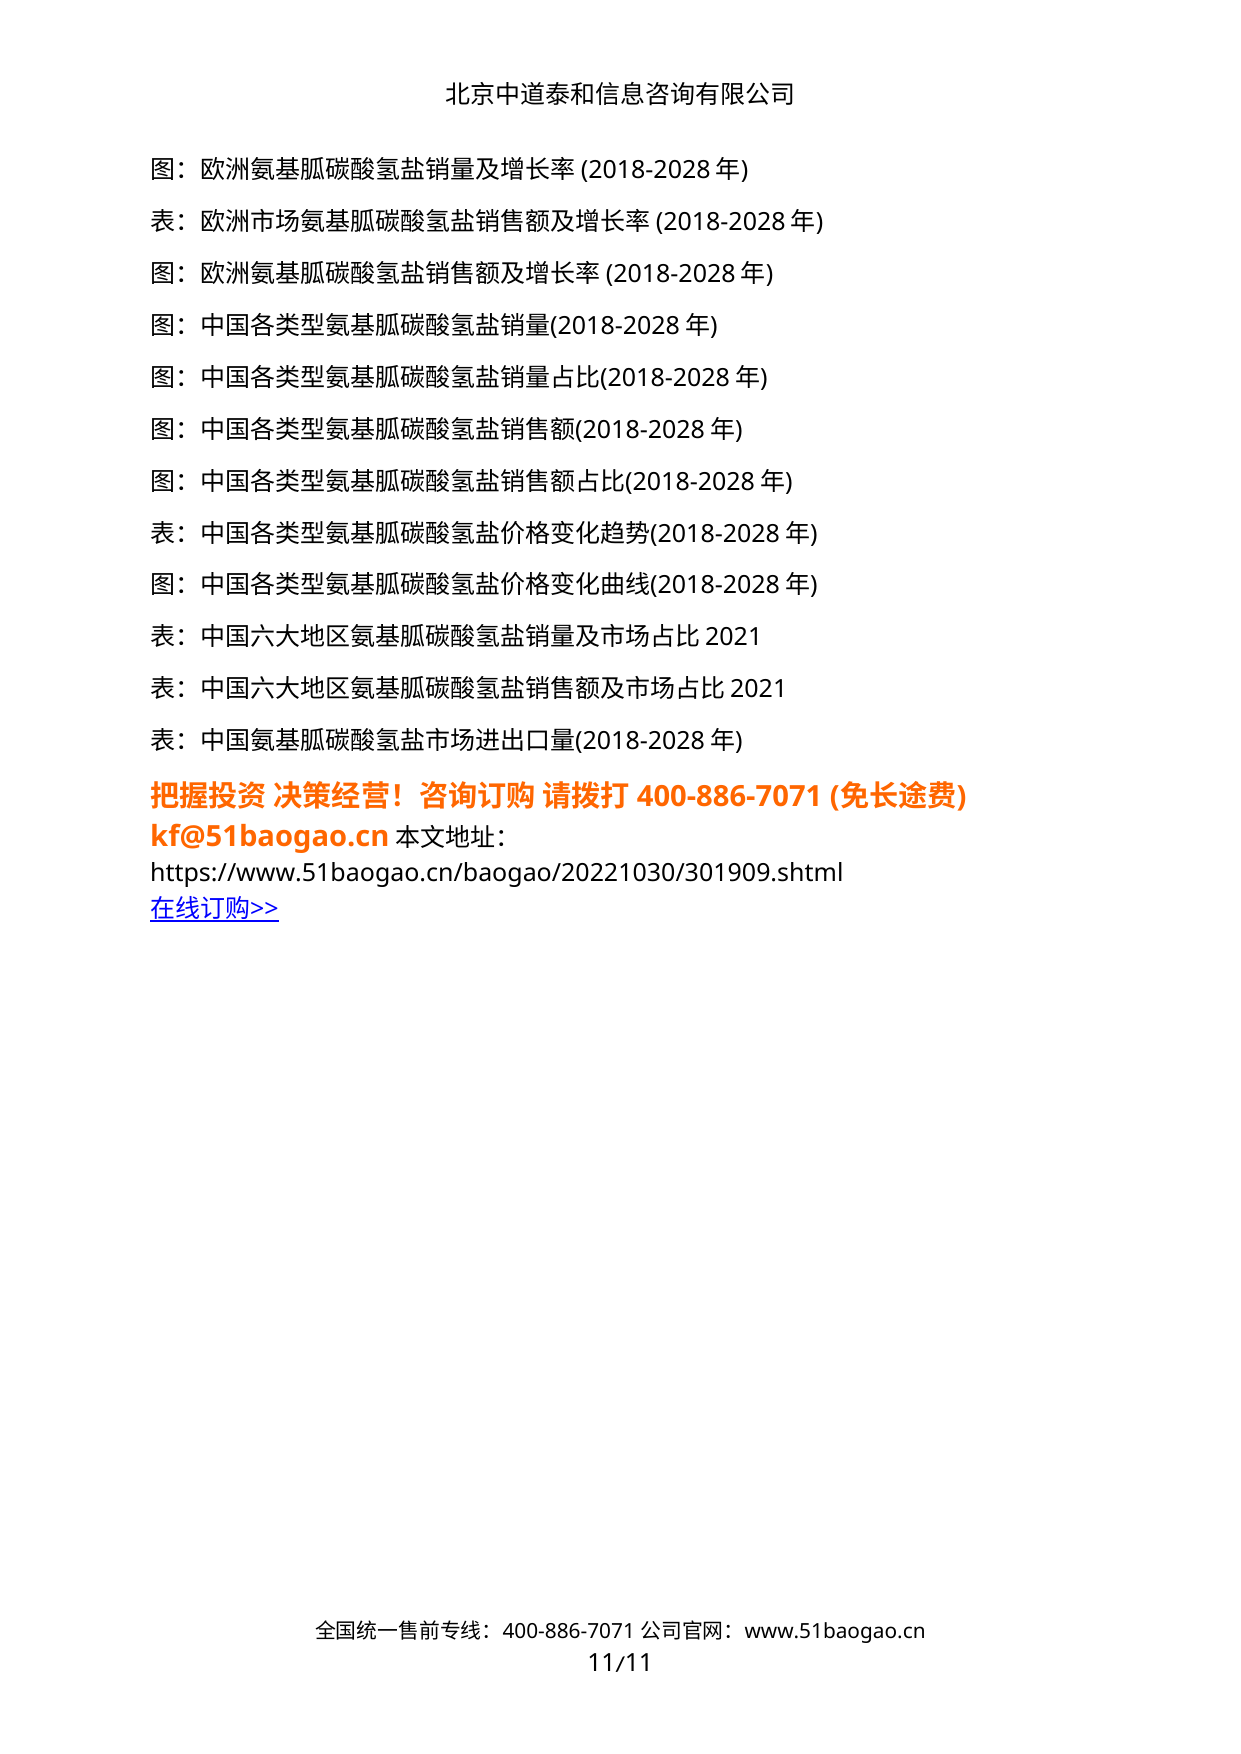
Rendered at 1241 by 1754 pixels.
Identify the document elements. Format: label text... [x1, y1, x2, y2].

text 图：欧洲氨基胍碳酸氢盐销售额及增长率 (2018-2028年) [150, 254, 1090, 290]
text 表：中国各类型氨基胍碳酸氢盐价格变化趋势(2018-2028年) [150, 513, 1090, 549]
text 图：中国各类型氨基胍碳酸氢盐销售额(2018-2028年) [150, 409, 1090, 446]
text 在线订购>> [150, 889, 1090, 925]
text 图：中国各类型氨基胍碳酸氢盐销量占比(2018-2028年) [150, 357, 1090, 394]
text 图：中国各类型氨基胍碳酸氢盐销量(2018-2028年) [150, 306, 1090, 342]
text 图：欧洲氨基胍碳酸氢盐销量及增长率 (2018-2028年) [150, 150, 1090, 186]
text 表：中国氨基胍碳酸氢盐市场进出口量(2018-2028年) [150, 721, 1090, 757]
text 表：欧洲市场氨基胍碳酸氢盐销售额及增长率 (2018-2028年) [150, 202, 1090, 238]
text 表：中国六大地区氨基胍碳酸氢盐销量及市场占比2021 [150, 617, 1090, 653]
text 表：中国六大地区氨基胍碳酸氢盐销售额及市场占比2021 [150, 669, 1090, 705]
text 图：中国各类型氨基胍碳酸氢盐价格变化曲线(2018-2028年) [150, 565, 1090, 601]
text 把握投资 决策经营！咨询订购 请拨打 400-886-7071 (免长途费) kf@51baogao.cn本文地址：https://www.51baogao.cn/baogao/20221030/301909.shtml [150, 772, 1090, 889]
text 图：中国各类型氨基胍碳酸氢盐销售额占比(2018-2028年) [150, 461, 1090, 497]
